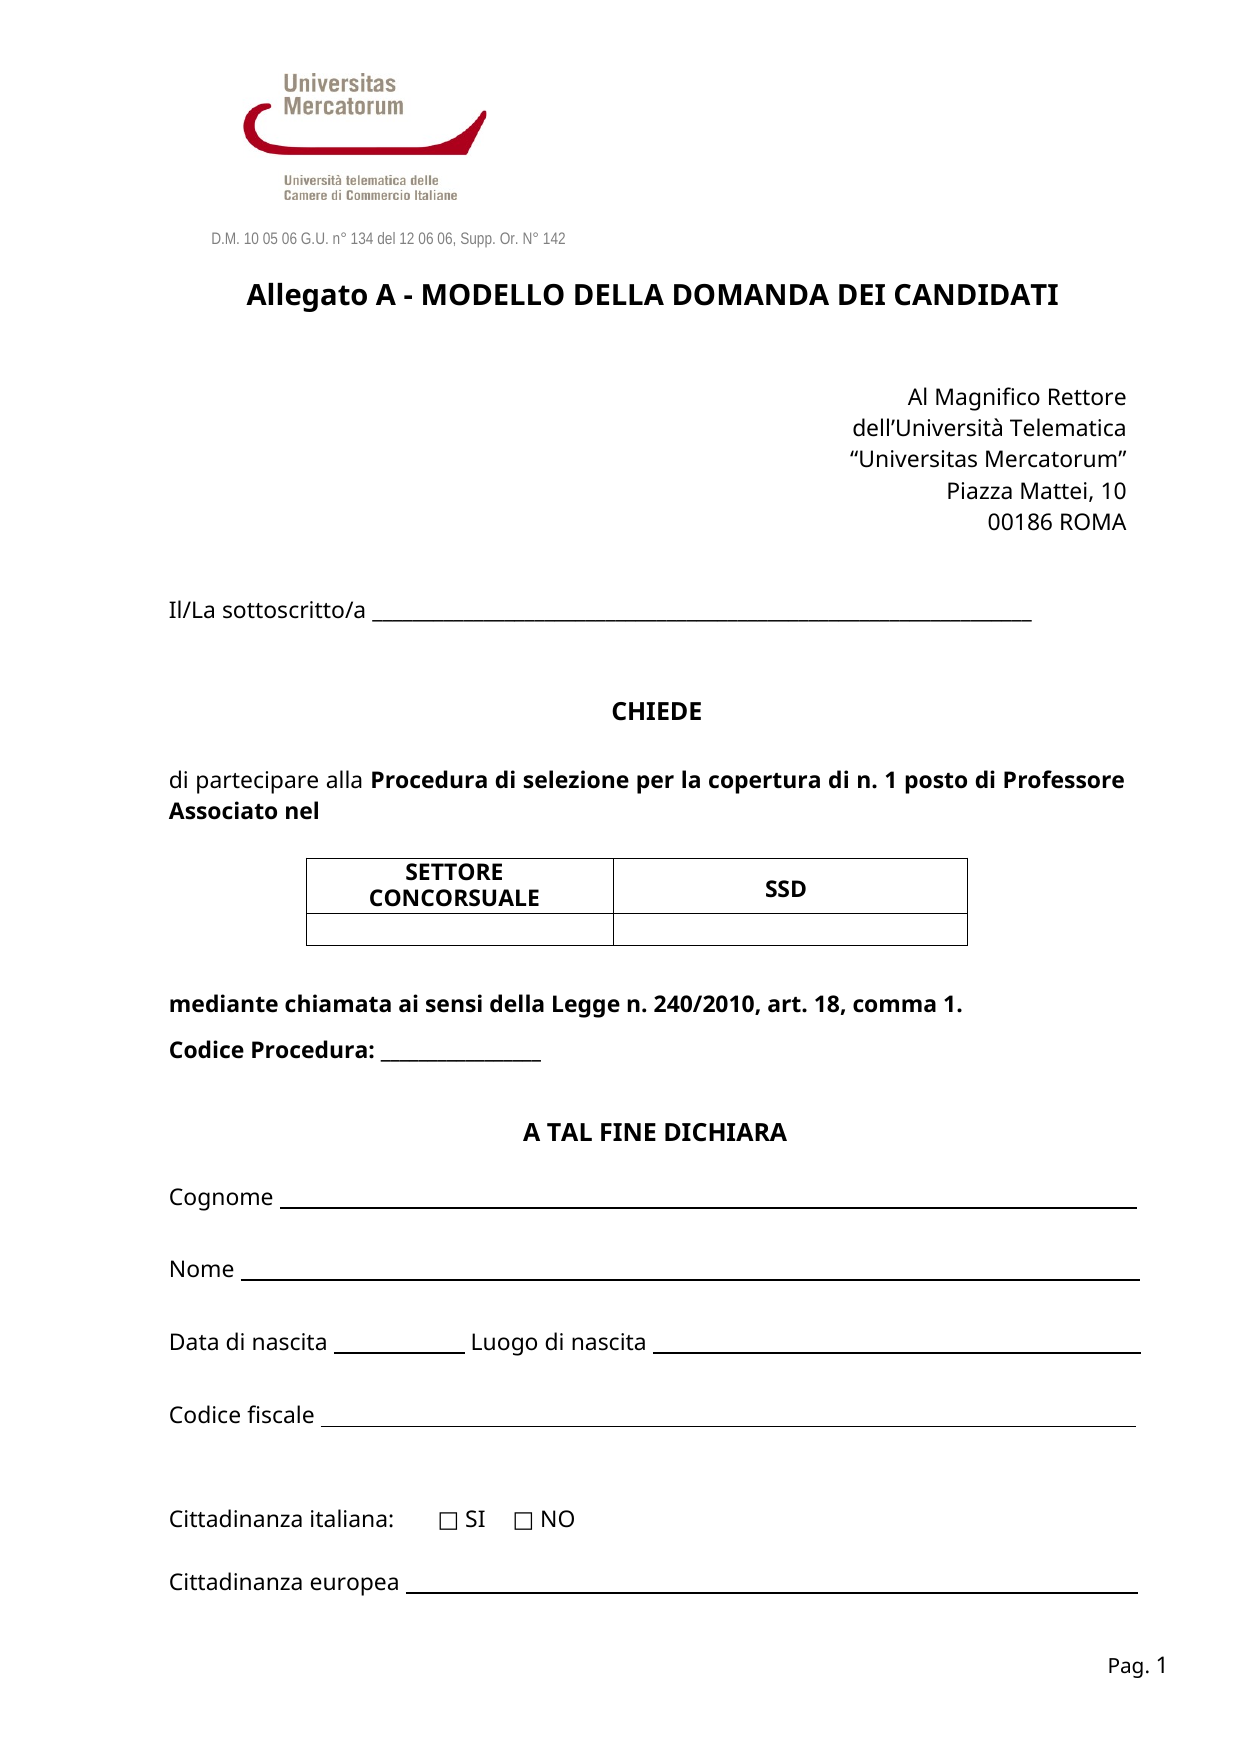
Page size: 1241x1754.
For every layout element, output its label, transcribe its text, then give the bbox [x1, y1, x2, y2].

text Codice Procedura: _________________ [169, 1034, 1141, 1066]
text Cognome [169, 1181, 1141, 1212]
text Al Magnifico Rettore [639, 380, 1126, 412]
text “Universitas Mercatorum” [639, 443, 1126, 474]
text di partecipare alla Procedura di selezione per la copertura di n. 1 posto di Professore Associato nel [169, 763, 1126, 826]
text Piazza Mattei, 10 [639, 475, 1126, 506]
text Il/La sottoscritto/a _________________________________________________________________ [169, 594, 1126, 625]
table_cell [614, 914, 967, 945]
text Data di nascita Luogo di nascita [169, 1326, 1141, 1357]
text A TAL FINE DICHIARA [169, 1114, 1141, 1148]
table_cell [307, 914, 613, 945]
picture [242, 73, 487, 200]
table_header SETTORE CONCORSUALE [307, 859, 613, 913]
text Nome [169, 1253, 1141, 1284]
text Cittadinanza italiana: □ SI □ NO [169, 1503, 1141, 1534]
subtitle CHIEDE [611, 698, 1126, 726]
text Allegato A - MODELLO DELLA DOMANDA DEI CANDIDATI [169, 274, 1137, 314]
text 00186 ROMA [639, 506, 1126, 537]
table_header SSD [614, 859, 967, 913]
text Cittadinanza europea [169, 1566, 1141, 1597]
text Codice fiscale [169, 1399, 1141, 1462]
text mediante chiamata ai sensi della Legge n. 240/2010, art. 18, comma 1. [169, 987, 1141, 1019]
text dell’Università Telematica [639, 412, 1126, 443]
